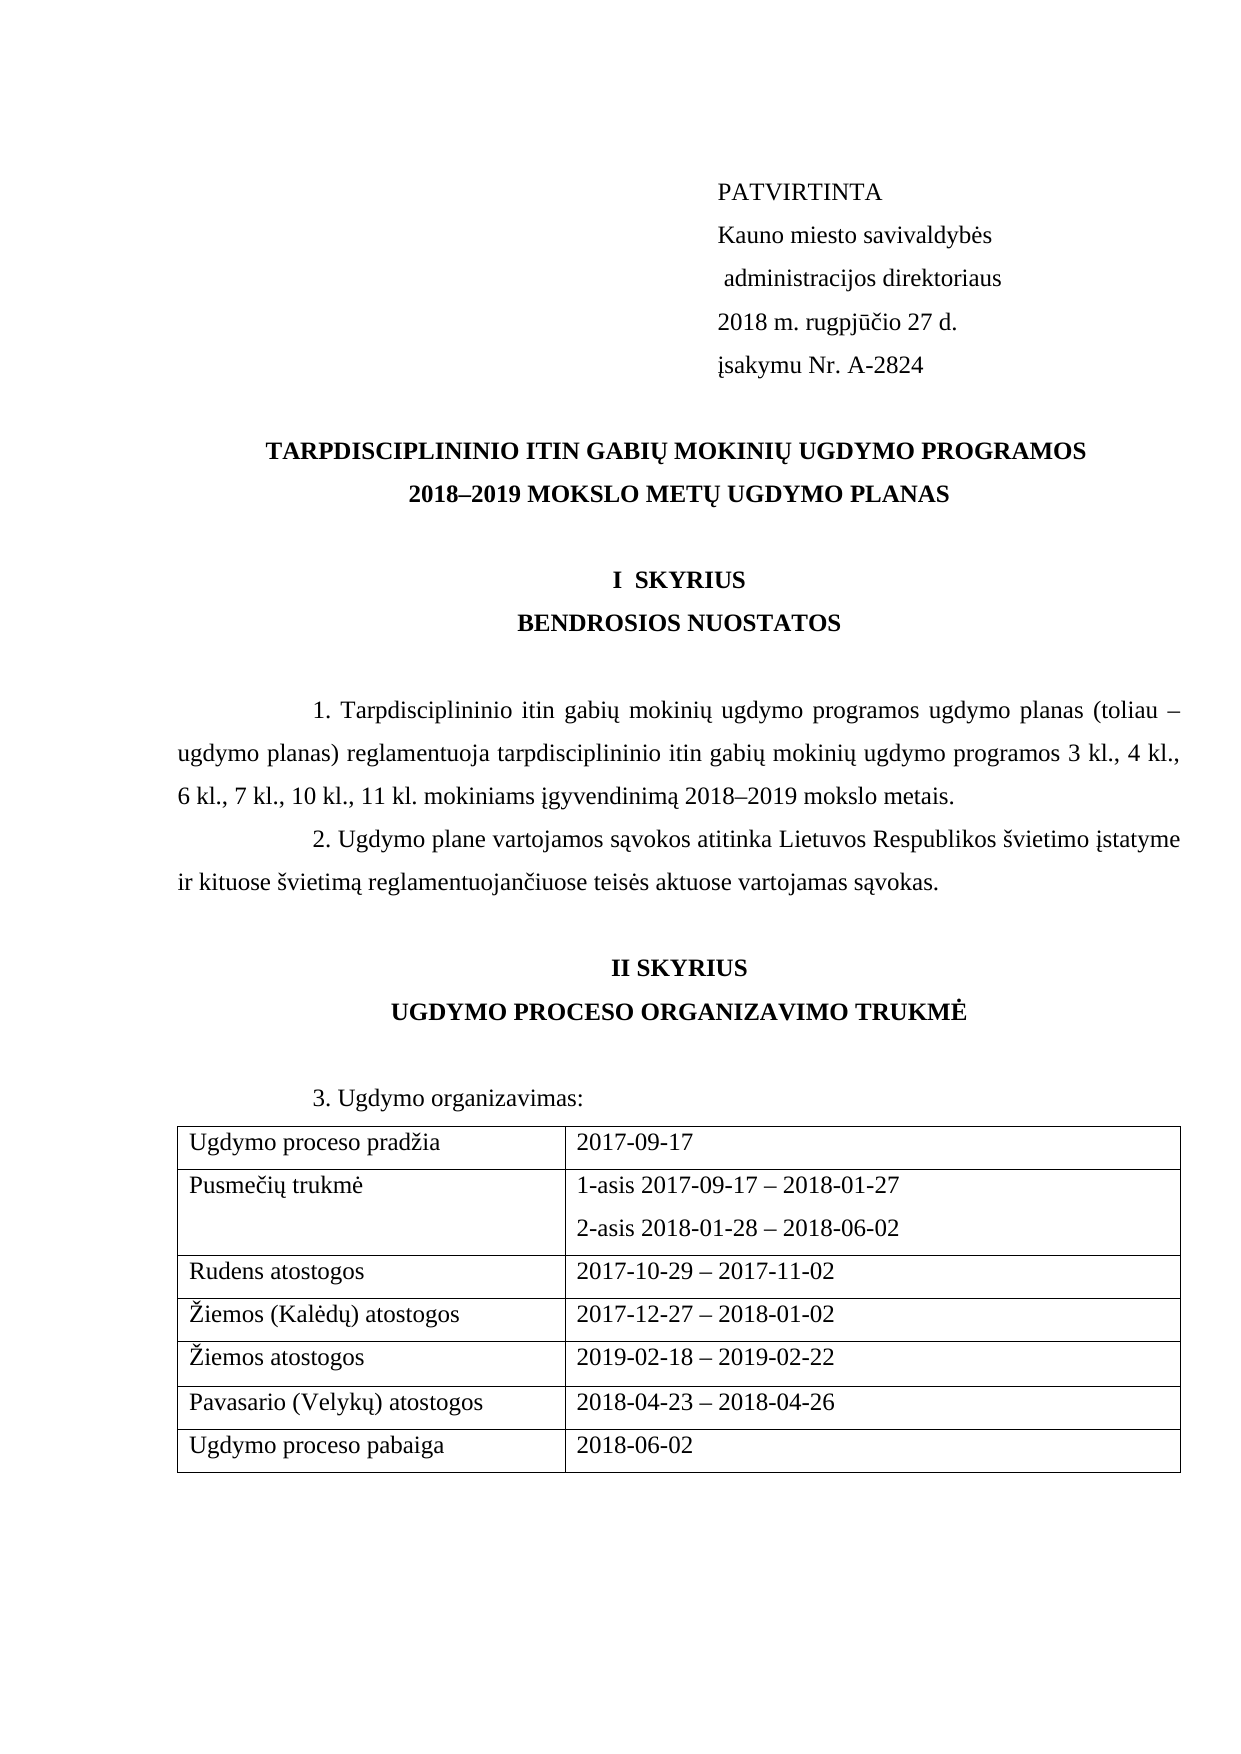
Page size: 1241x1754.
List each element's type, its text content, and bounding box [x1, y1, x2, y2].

text PATVIRTINTA [582, 177, 1181, 206]
table_cell 2018-06-02 [566, 1430, 1180, 1472]
table_cell Žiemos (Kalėdų) atostogos [178, 1299, 565, 1341]
text BENDROSIOS NUOSTATOS [177, 608, 1181, 637]
table_cell 2019-02-18 – 2019-02-22 [566, 1342, 1180, 1386]
text TARPDISCIPLININIO ITIN GABIŲ MOKINIŲ UGDYMO PROGRAMOS 2018–2019 MOKSLO METŲ UGDYMO PLANAS [177, 436, 1181, 508]
table_cell Pavasario (Velykų) atostogos [178, 1387, 565, 1429]
table_cell 2017-10-29 – 2017-11-02 [566, 1256, 1180, 1298]
text Kauno miesto savivaldybės [717, 220, 1181, 249]
table_header Ugdymo proceso pradžia [178, 1127, 565, 1169]
text 3. Ugdymo organizavimas: [177, 1083, 1181, 1112]
table_cell 2017-12-27 – 2018-01-02 [566, 1299, 1180, 1341]
text administracijos direktoriaus [717, 263, 1181, 292]
table_cell Rudens atostogos [178, 1256, 565, 1298]
text UGDYMO PROCESO ORGANIZAVIMO TRUKMĖ [177, 997, 1181, 1025]
text I SKYRIUS [177, 565, 1181, 594]
table_cell Pusmečių trukmė [178, 1170, 565, 1255]
table_cell Ugdymo proceso pabaiga [178, 1430, 565, 1472]
table_cell 1-asis 2017-09-17 – 2018-01-27 2-asis 2018-01-28 – 2018-06-02 [566, 1170, 1180, 1255]
table_cell 2018-04-23 – 2018-04-26 [566, 1387, 1180, 1429]
text II SKYRIUS [177, 953, 1181, 982]
text 2. Ugdymo plane vartojamos sąvokos atitinka Lietuvos Respublikos švietimo įstatyme ir kituose švietimą reglamentuojančiuose teisės aktuose vartojamas sąvokas. [177, 824, 1181, 896]
text įsakymu Nr. A-2824 [717, 350, 1181, 378]
text 2018 m. rugpjūčio 27 d. [717, 307, 1181, 335]
text 1. Tarpdisciplininio itin gabių mokinių ugdymo programos ugdymo planas (toliau – ugdymo planas) reglamentuoja tarpdisciplininio itin gabių mokinių ugdymo programos 3 kl., 4 kl., 6 kl., 7 kl., 10 kl., 11 kl. mokiniams įgyvendinimą 2018–2019 mokslo metais. [177, 695, 1181, 810]
table_header 2017-09-17 [566, 1127, 1180, 1169]
table_cell Žiemos atostogos [178, 1342, 565, 1386]
